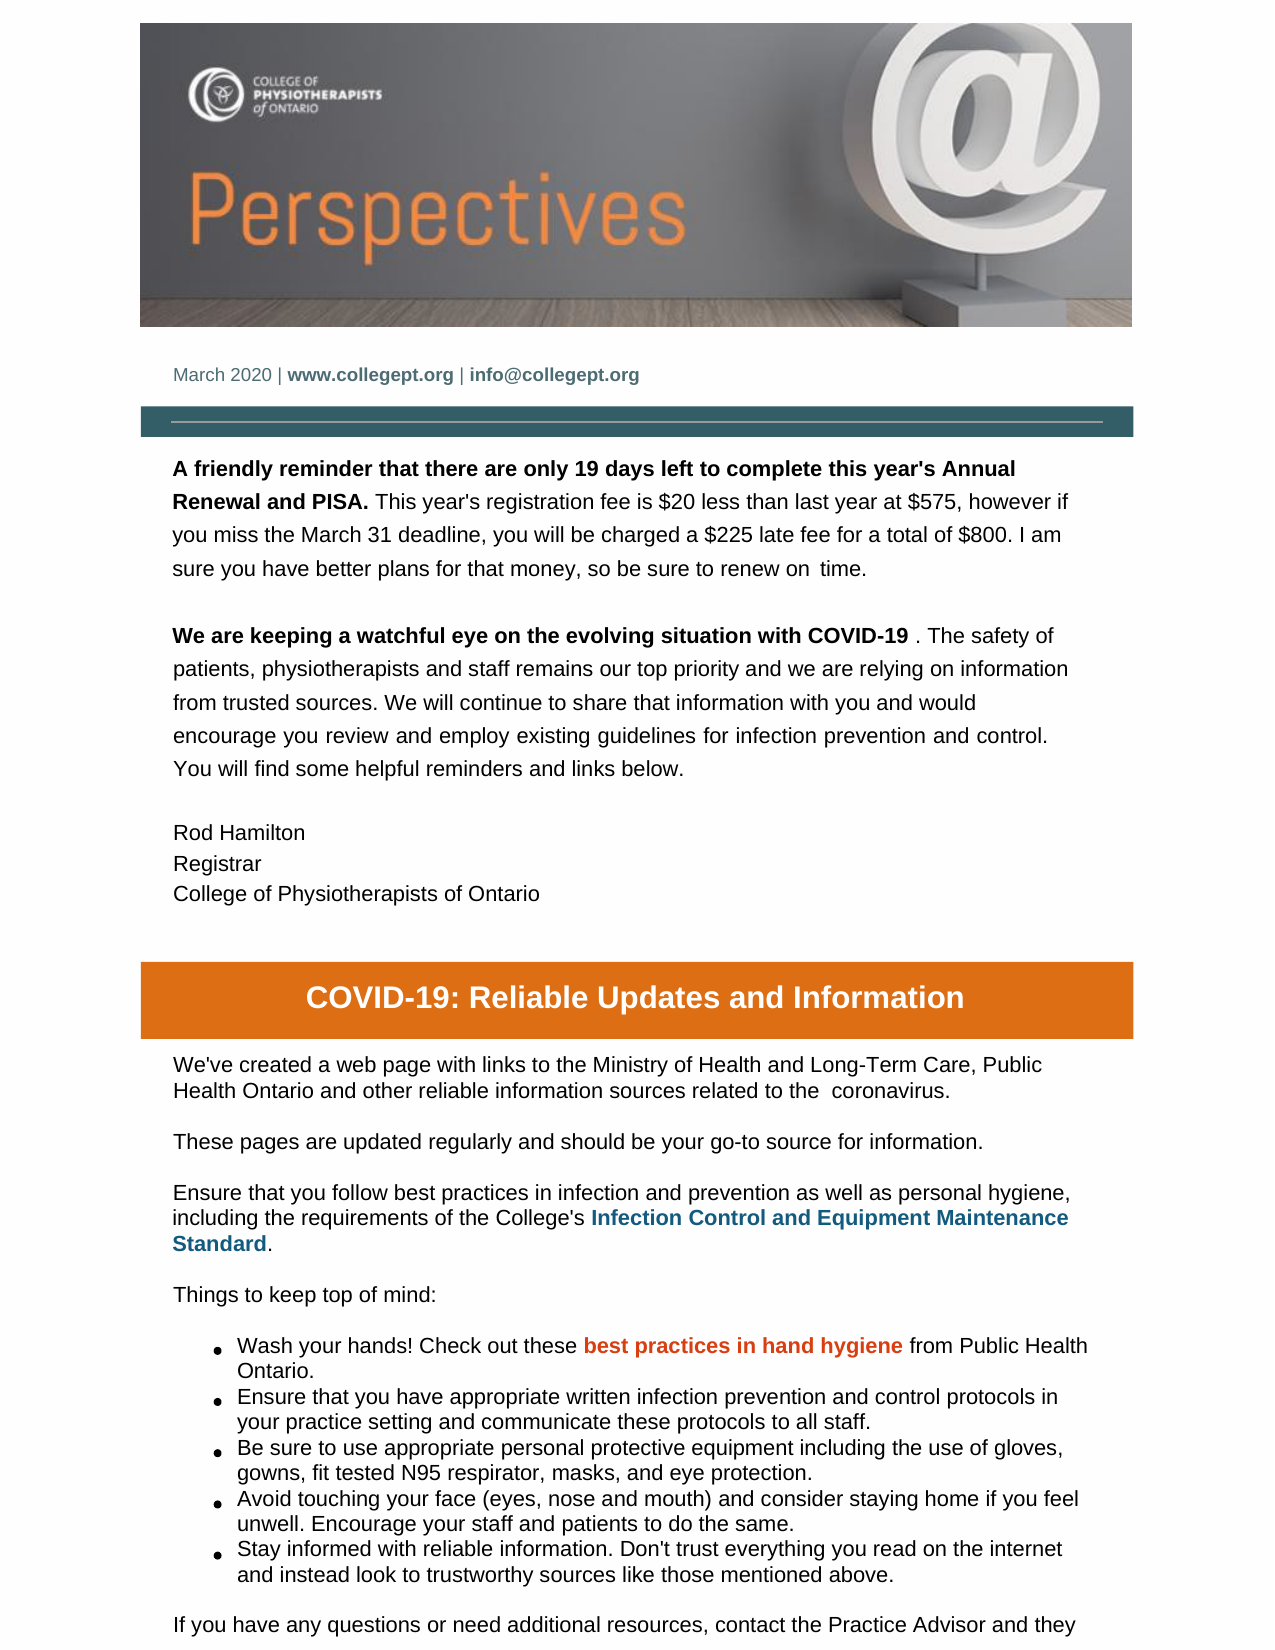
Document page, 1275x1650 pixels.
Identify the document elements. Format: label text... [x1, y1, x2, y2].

text Be sure to use appropriate personal protective equipment including the use of gloves, gowns, fit tested N95 respirator, masks, and eye protection. [237, 1434, 1112, 1485]
text Things to keep top of mind: [173, 1282, 1112, 1307]
text Wash your hands! Check out these best practices in hand hygiene from Public Health Ontario. [237, 1333, 1112, 1383]
text Stay informed with reliable information. Don't trust everything you read on the internet and instead look to trustworthy sources like those mentioned above. [237, 1536, 1079, 1587]
text These pages are updated regularly and should be your go-to source for information. [173, 1128, 1112, 1154]
text We've created a web page with links to the Ministry of Health and Long-Term Care, Public Health Ontario and other reliable information sources related to the coronavirus. [173, 1052, 1079, 1103]
text Rod Hamilton Registrar [173, 820, 392, 876]
text Ensure that you have appropriate written infection prevention and control protocols in your practice setting and communicate these protocols to all staff. [237, 1384, 1079, 1434]
text March 2020 | www.collegept.org | info@collegept.org [173, 364, 1112, 386]
picture [0, 0, 1275, 1650]
text You will find some helpful reminders and links below. [173, 756, 1112, 781]
text A friendly reminder that there are only 19 days left to complete this year's Annual Renewal and PISA. This year's registration fee is $20 less than last year at $575, however if you miss the March 31 deadline, you will be charged a $225 late fee for a total of $800. I am sure you have better plans for that money, so be sure to renew on time. [172, 456, 1079, 581]
text We are keeping a watchful eye on the evolving situation with COVID-19 . The safety of patients, physiotherapists and staff remains our top priority and we are relying on information from trusted sources. We will continue to share that information with you and would encourage you review and employ existing guidelines for infection prevention and control. [172, 623, 1079, 748]
text If you have any questions or need additional resources, contact the Practice Advisor and they [173, 1612, 1112, 1637]
subtitle COVID-19: Reliable Updates and Information [256, 979, 1015, 1015]
text Ensure that you follow best practices in infection and prevention as well as personal hygiene, including the requirements of the College's Infection Control and Equipment Maintenance Standard. [172, 1180, 1112, 1256]
text Avoid touching your face (eyes, nose and mouth) and consider staying home if you feel unwell. Encourage your staff and patients to do the same. [237, 1485, 1112, 1536]
text College of Physiotherapists of Ontario [173, 881, 1112, 906]
